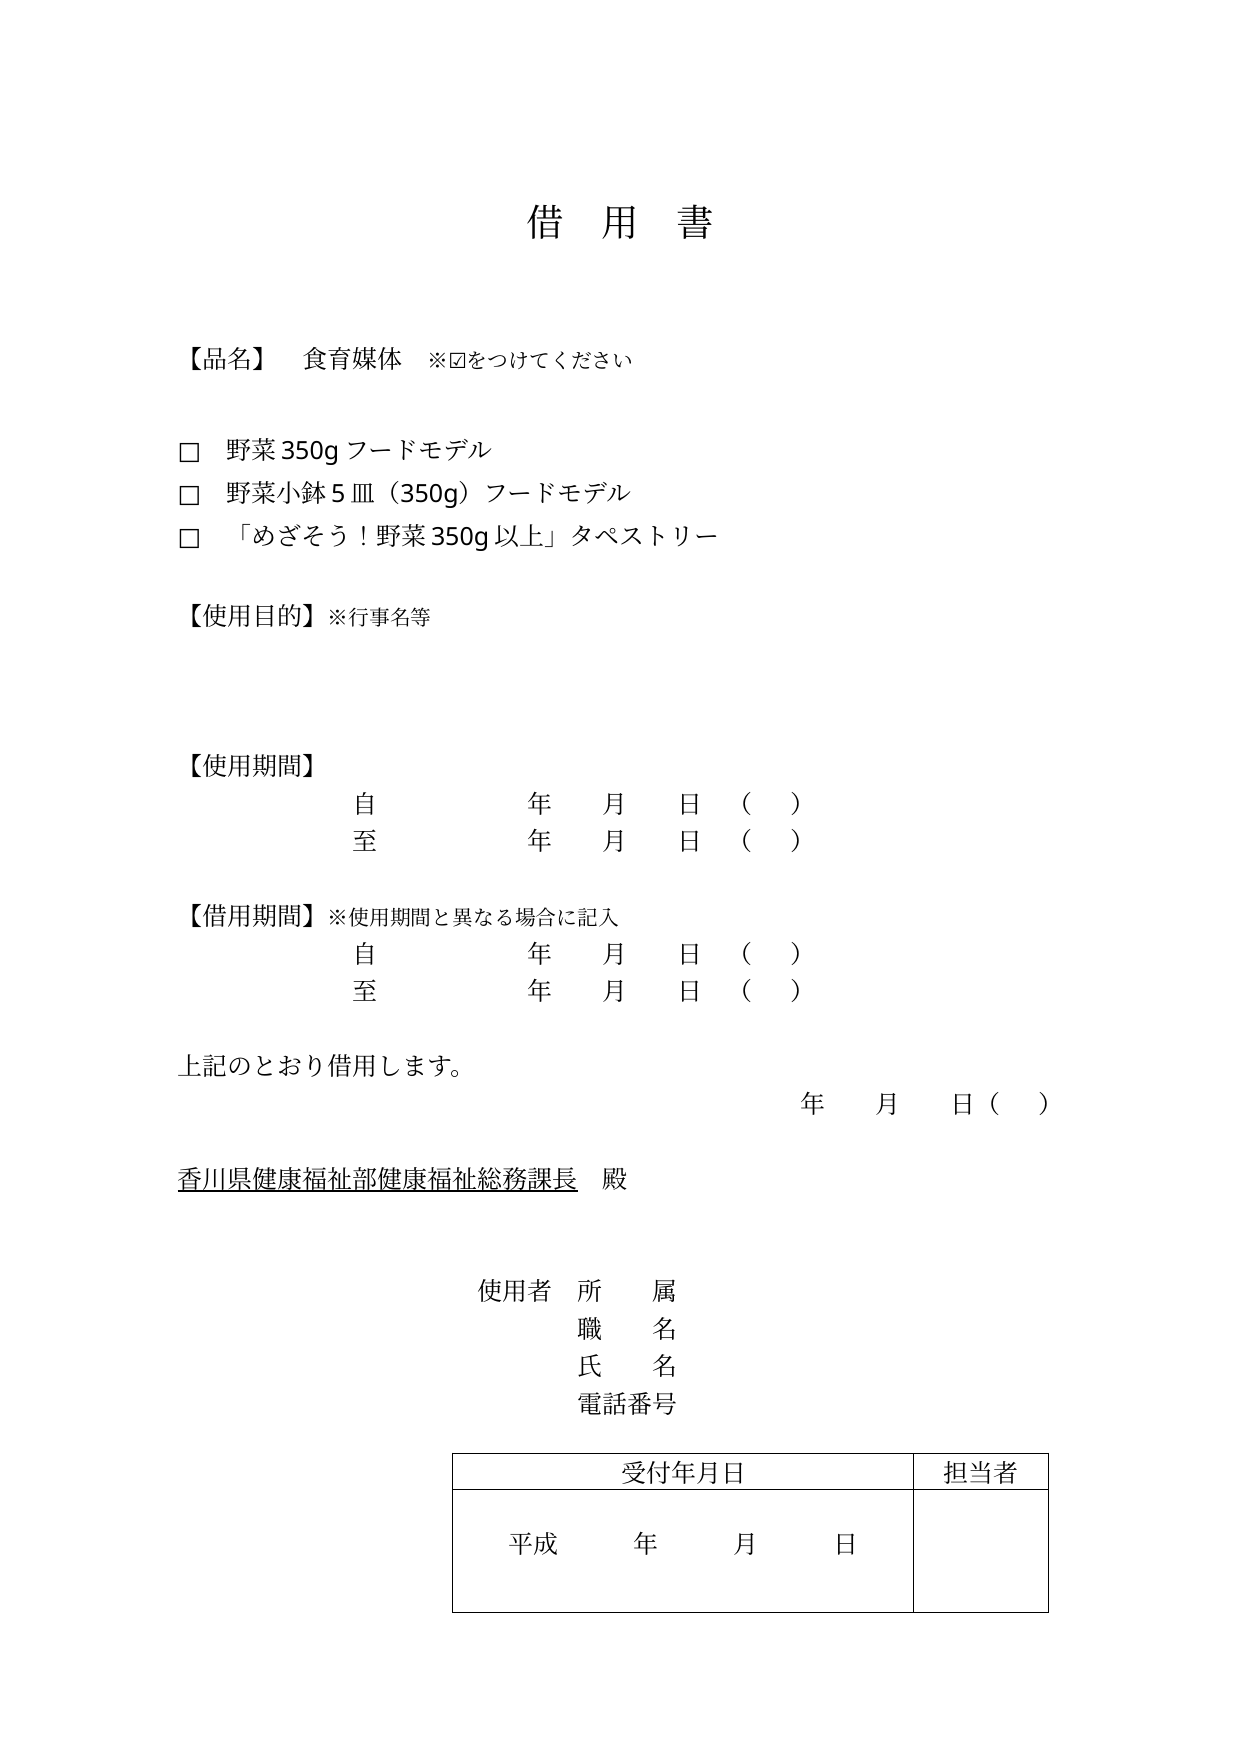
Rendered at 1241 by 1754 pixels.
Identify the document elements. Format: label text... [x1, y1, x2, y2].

text 電話番号 [177, 1384, 1063, 1421]
text 上記のとおり借用します。 [177, 1046, 1063, 1084]
text □ 野菜350gフードモデル [177, 430, 1063, 468]
text 借 用 書 [177, 183, 1063, 258]
text 年 月 日（ ） [177, 1084, 1063, 1121]
text 職 名 [177, 1309, 1063, 1346]
table_cell [914, 1490, 1048, 1612]
text □ 野菜小鉢5皿（350g）フードモデル [177, 473, 1063, 511]
table_cell 平成 年 月 日 [453, 1490, 913, 1612]
text 使用者 所 属 [177, 1271, 1063, 1309]
text 【使用目的】※行事名等 [177, 596, 1063, 634]
text 香川県健康福祉部健康福祉総務課長 殿 [177, 1159, 1063, 1196]
text 自 年 月 日 （ ） [177, 784, 1063, 821]
text □ 「めざそう！野菜350g以上」タペストリー [177, 516, 1063, 553]
text 【品名】 食育媒体 ※☑をつけてください [177, 339, 1063, 376]
text 至 年 月 日 （ ） [177, 971, 1063, 1009]
text 氏 名 [177, 1346, 1063, 1384]
text 【借用期間】※使用期間と異なる場合に記入 [177, 896, 1063, 934]
table_header 担当者 [914, 1454, 1048, 1489]
text 至 年 月 日 （ ） [177, 821, 1063, 859]
text 自 年 月 日 （ ） [177, 934, 1063, 971]
text 【使用期間】 [177, 746, 1063, 784]
table_header 受付年月日 [453, 1454, 913, 1489]
